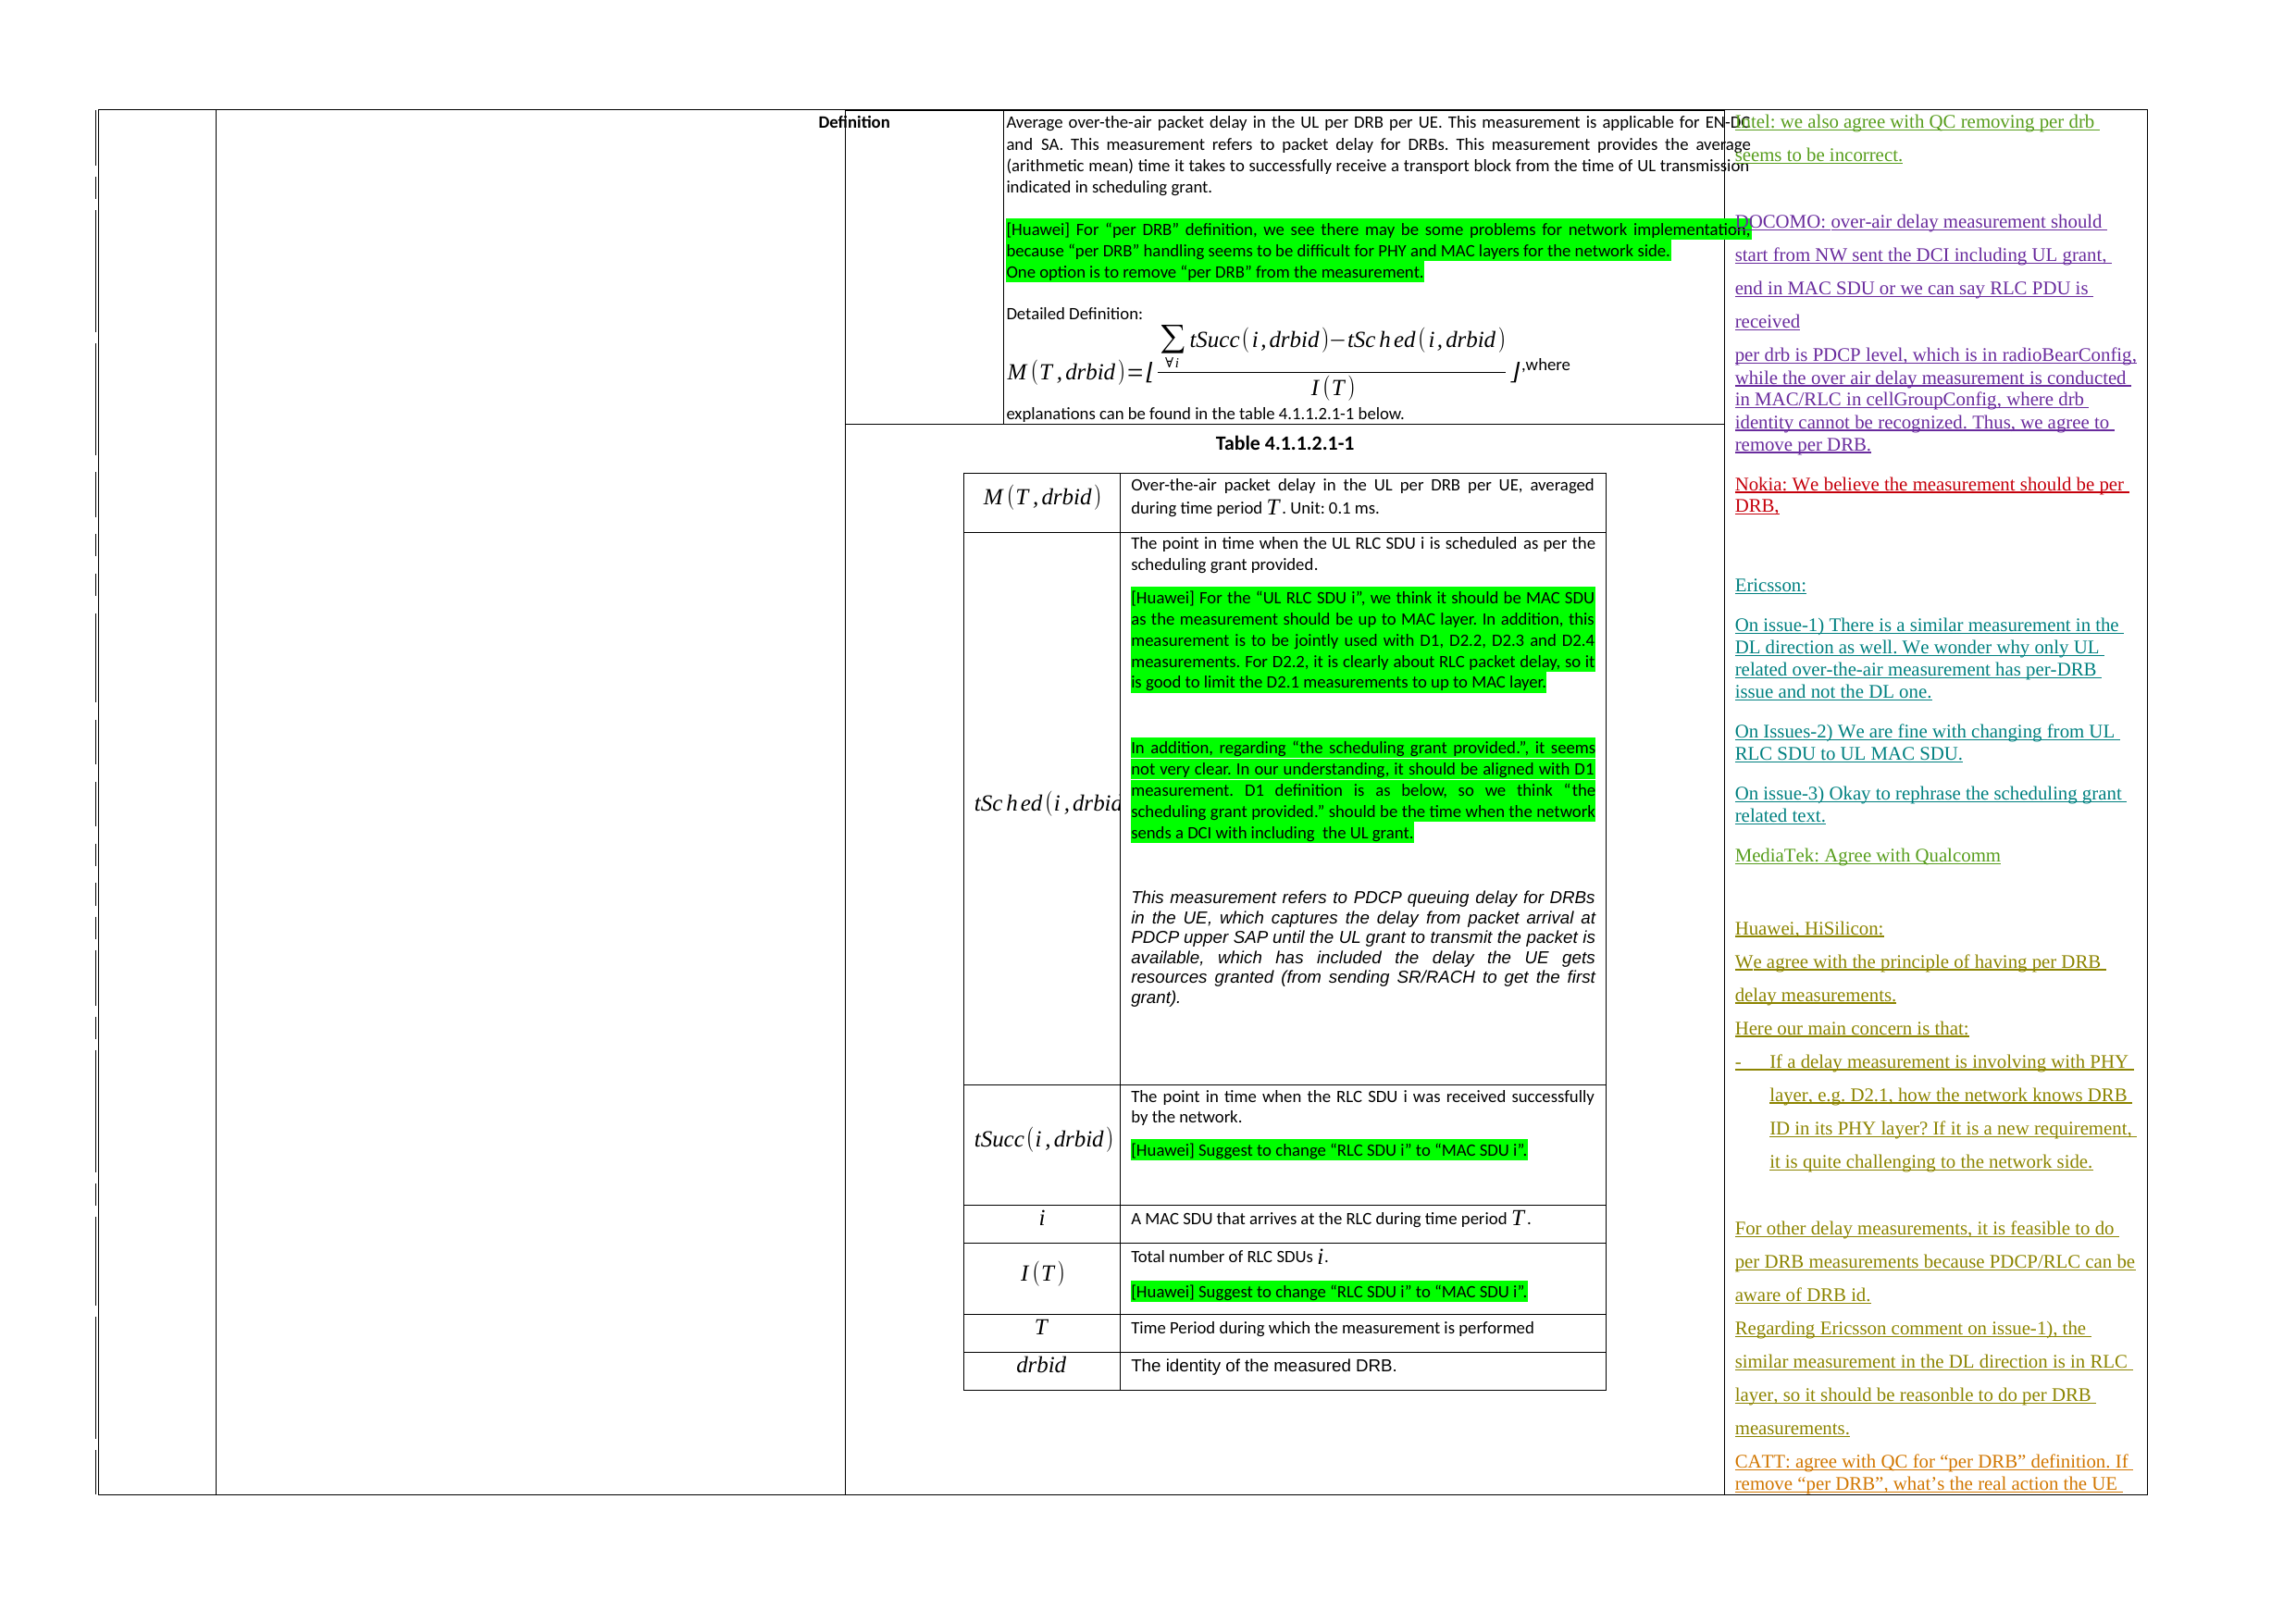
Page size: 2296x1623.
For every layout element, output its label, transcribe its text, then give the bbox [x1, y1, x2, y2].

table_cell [217, 110, 845, 1494]
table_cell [846, 425, 1724, 1494]
table_cell [1725, 110, 2147, 1494]
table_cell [99, 110, 216, 1494]
